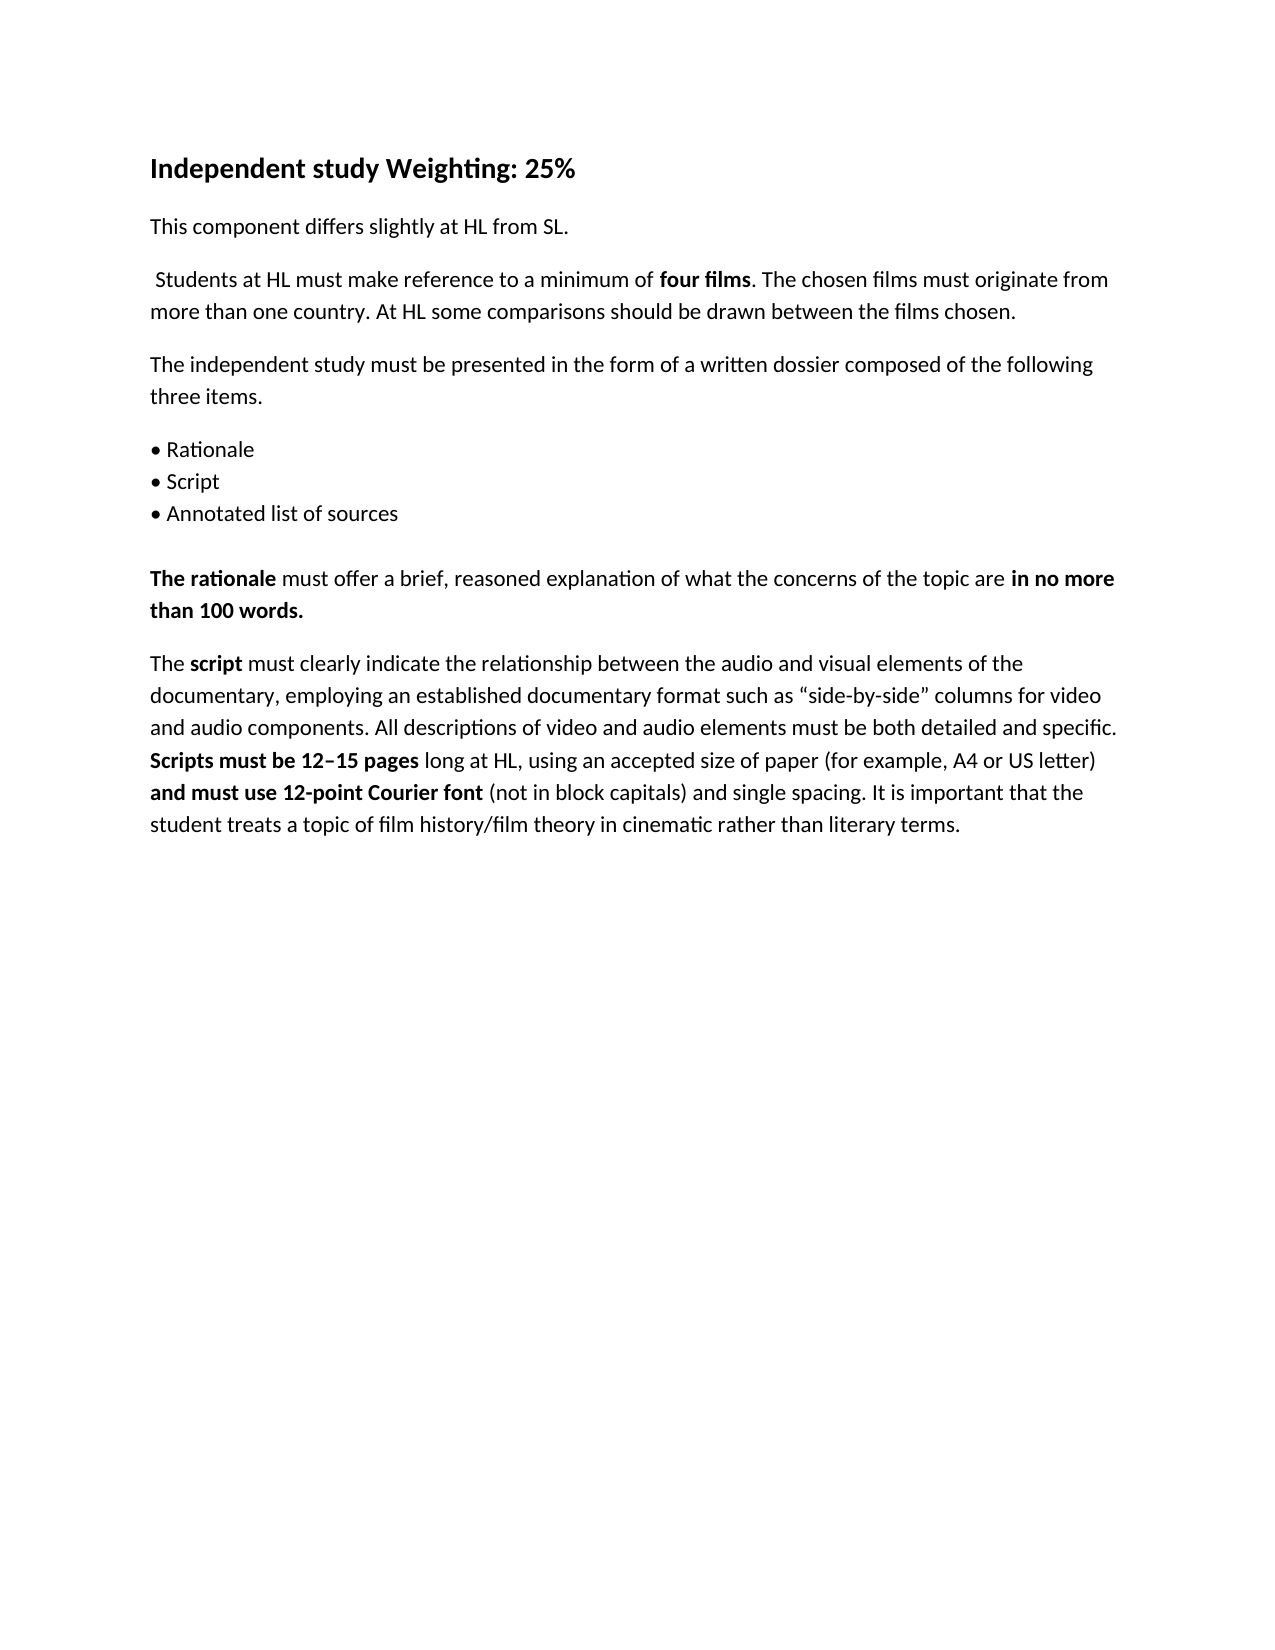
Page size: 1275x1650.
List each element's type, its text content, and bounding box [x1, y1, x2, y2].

text • Rationale [150, 435, 1125, 463]
text The independent study must be presented in the form of a written dossier composed of the following three items. [150, 350, 1125, 410]
text Students at HL must make reference to a minimum of four films. The chosen films must originate from more than one country. At HL some comparisons should be drawn between the films chosen. [150, 265, 1125, 325]
text Independent study Weighting: 25% [150, 150, 1125, 186]
text • Script [150, 467, 1125, 495]
text • Annotated list of sources [150, 499, 1125, 528]
text This component differs slightly at HL from SL. [150, 212, 1125, 240]
text The script must clearly indicate the relationship between the audio and visual elements of the documentary, employing an established documentary format such as “side-by-side” columns for video and audio components. All descriptions of video and audio elements must be both detailed and specific. Scripts must be 12–15 pages long at HL, using an accepted size of paper (for example, A4 or US letter) and must use 12-point Courier font (not in block capitals) and single spacing. It is important that the student treats a topic of film history/film theory in cinematic rather than literary terms. [150, 649, 1125, 838]
text The rationale must offer a brief, reasoned explanation of what the concerns of the topic are in no more than 100 words. [150, 564, 1125, 624]
